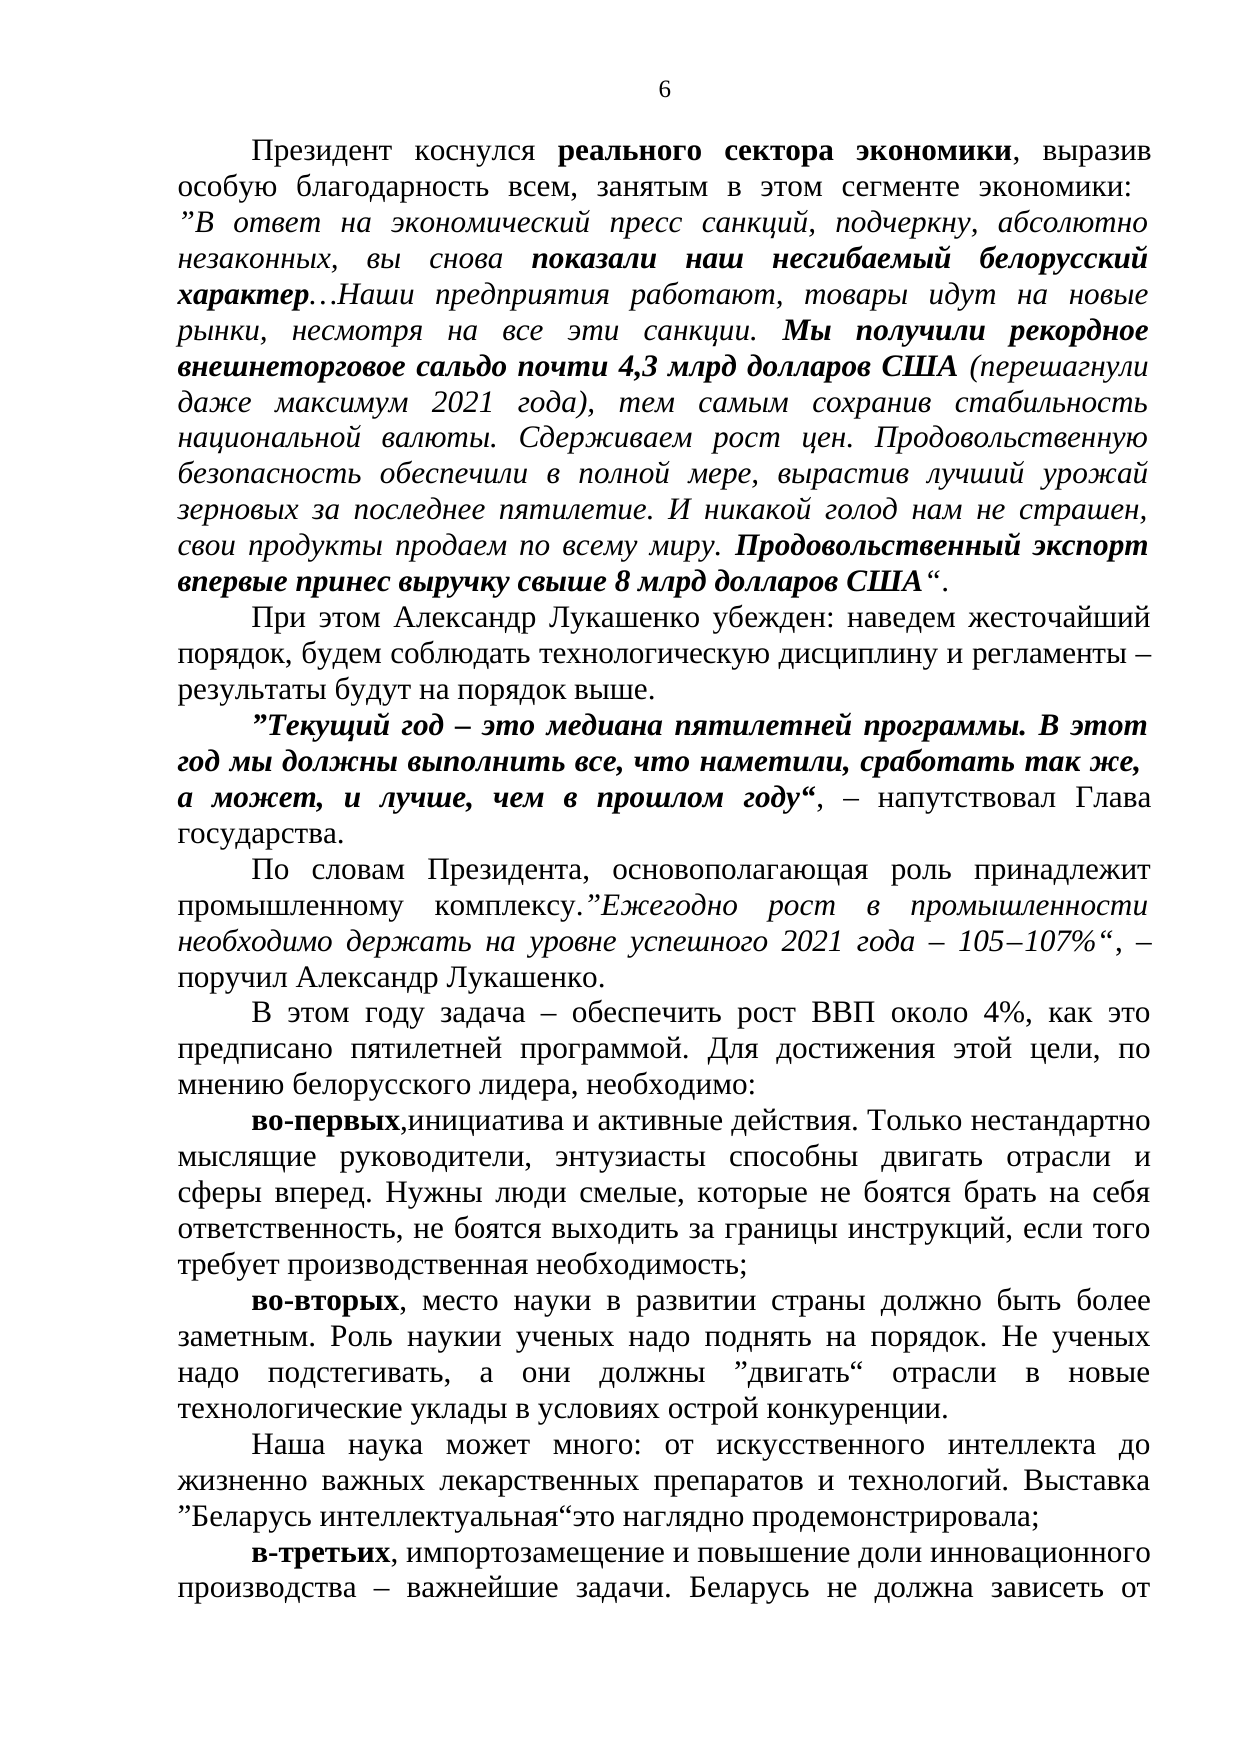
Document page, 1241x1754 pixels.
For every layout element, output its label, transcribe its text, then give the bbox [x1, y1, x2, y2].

text В этом году задача – обеспечить рост ВВП около 4%, как это предписано пятилетней программой. Для достижения этой цели, по мнению белорусского лидера, необходимо: [177, 994, 1152, 1102]
text Президент коснулся реального сектора экономики, выразив особую благодарность всем, занятым в этом сегменте экономики: ”В ответ на экономический пресс санкций, подчеркну, абсолютно незаконных, вы снова показали наш несгибаемый белорусский характер…Наши предприятия работают, товары идут на новые рынки, несмотря на все эти санкции. Мы получили рекордное внешнеторговое сальдо почти 4,3 млрд долларов США (перешагнули даже максимум 2021 года), тем самым сохранив стабильность национальной валюты. Сдерживаем рост цен. Продовольственную безопасность обеспечили в полной мере, вырастив лучший урожай зерновых за последнее пятилетие. И никакой голод нам не страшен, свои продукты продаем по всему миру. Продовольственный экспорт впервые принес выручку свыше 8 млрд долларов США“. [177, 131, 1152, 598]
text При этом Александр Лукашенко убежден: наведем жесточайший порядок, будем соблюдать технологическую дисциплину и регламенты – результаты будут на порядок выше. [177, 598, 1152, 706]
text во-вторых, место науки в развитии страны должно быть более заметным. Роль наукии ученых надо поднять на порядок. Не ученых надо подстегивать, а они должны ”двигать“ отрасли в новые технологические уклады в условиях острой конкуренции. [177, 1281, 1152, 1425]
text Наша наука может много: от искусственного интеллекта до жизненно важных лекарственных препаратов и технологий. Выставка ”Беларусь интеллектуальная“это наглядно продемонстрировала; [177, 1425, 1152, 1533]
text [177, 1533, 1152, 1605]
text По словам Президента, основополагающая роль принадлежит промышленному комплексу.”Ежегодно рост в промышленности необходимо держать на уровне успешного 2021 года – 105 – 107%“, – поручил Александр Лукашенко. [177, 850, 1152, 994]
text ”Текущий год – это медиана пятилетней программы. В этот год мы должны выполнить все, что наметили, сработать так же, а может, и лучше, чем в прошлом году“, – напутствовал Глава государства. [177, 706, 1152, 850]
text во-первых,инициатива и активные действия. Только нестандартно мыслящие руководители, энтузиасты способны двигать отрасли и сферы вперед. Нужны люди смелые, которые не боятся брать на себя ответственность, не боятся выходить за границы инструкций, если того требует производственная необходимость; [177, 1102, 1152, 1281]
